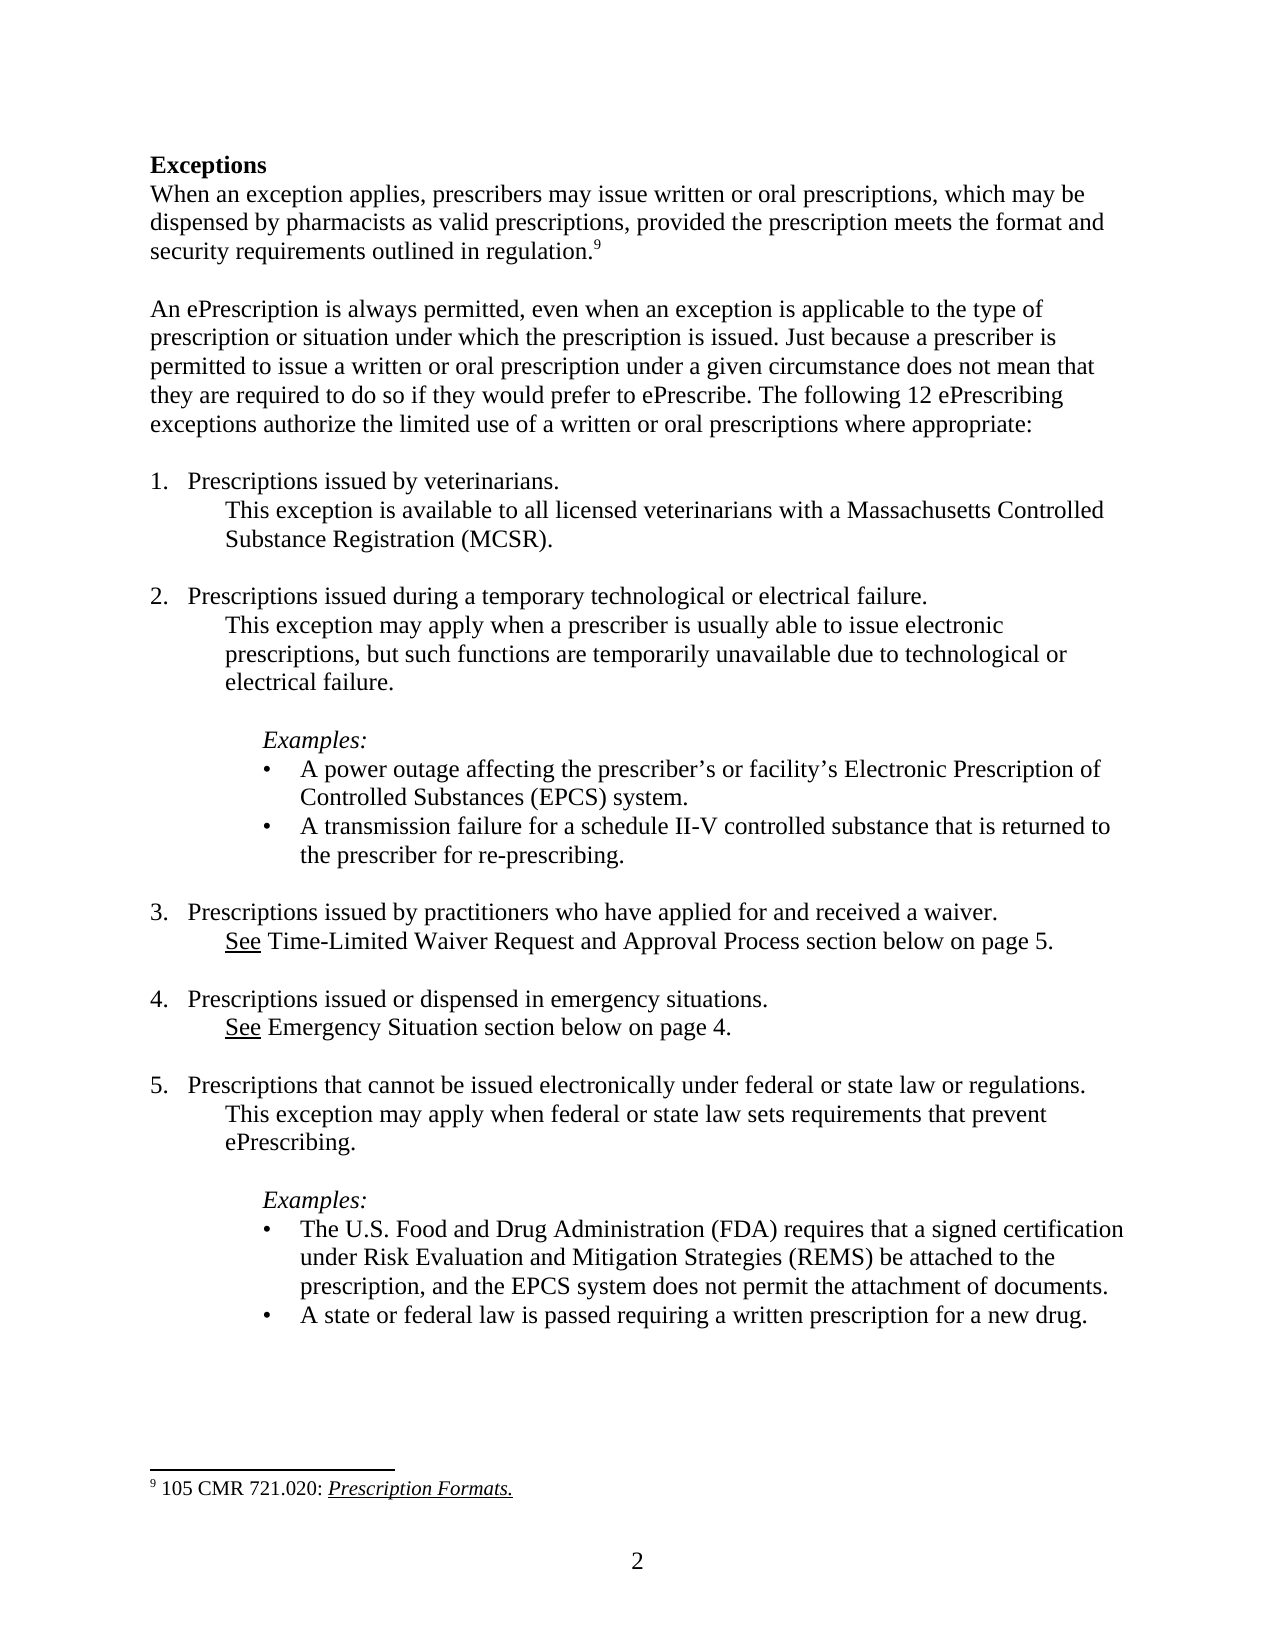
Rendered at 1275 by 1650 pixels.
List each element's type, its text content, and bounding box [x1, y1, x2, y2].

list Examples: [262, 1185, 1125, 1214]
list Prescriptions issued by practitioners who have applied for and received a waiver. [150, 897, 1125, 926]
list Prescriptions issued or dispensed in emergency situations. [150, 984, 1125, 1012]
list A transmission failure for a schedule II-V controlled substance that is returned to the prescriber for re-prescribing. [262, 811, 1125, 869]
list Prescriptions issued by veterinarians. [150, 466, 1125, 495]
list The U.S. Food and Drug Administration (FDA) requires that a signed certification under Risk Evaluation and Mitigation Strategies (REMS) be attached to the prescription, and the EPCS system does not permit the attachment of documents. [262, 1214, 1125, 1300]
text Exceptions [150, 150, 1125, 179]
list See Time-Limited Waiver Request and Approval Process section below on page 5. [225, 926, 1125, 955]
list A power outage affecting the prescriber’s or facility’s Electronic Prescription of Controlled Substances (EPCS) system. [262, 754, 1125, 811]
list See Emergency Situation section below on page 4. [225, 1012, 1125, 1041]
list Examples: [262, 725, 1125, 754]
list This exception is available to all licensed veterinarians with a Massachusetts Controlled Substance Registration (MCSR). [225, 495, 1125, 552]
text When an exception applies, prescribers may issue written or oral prescriptions, which may be dispensed by pharmacists as valid prescriptions, provided the prescription meets the format and security requirements outlined in regulation. [150, 179, 1125, 265]
list Prescriptions that cannot be issued electronically under federal or state law or regulations. [150, 1070, 1125, 1099]
text An ePrescription is always permitted, even when an exception is applicable to the type of prescription or situation under which the prescription is issued. Just because a prescriber is permitted to issue a written or oral prescription under a given circumstance does not mean that they are required to do so if they would prefer to ePrescribe. The following 12 ePrescribing exceptions authorize the limited use of a written or oral prescriptions where appropriate: [150, 294, 1125, 437]
list Prescriptions issued during a temporary technological or electrical failure. [150, 581, 1125, 610]
list This exception may apply when a prescriber is usually able to issue electronic prescriptions, but such functions are temporarily unavailable due to technological or electrical failure. [225, 610, 1125, 696]
list A state or federal law is passed requiring a written prescription for a new drug. [262, 1300, 1125, 1329]
list This exception may apply when federal or state law sets requirements that prevent ePrescribing. [225, 1099, 1125, 1156]
